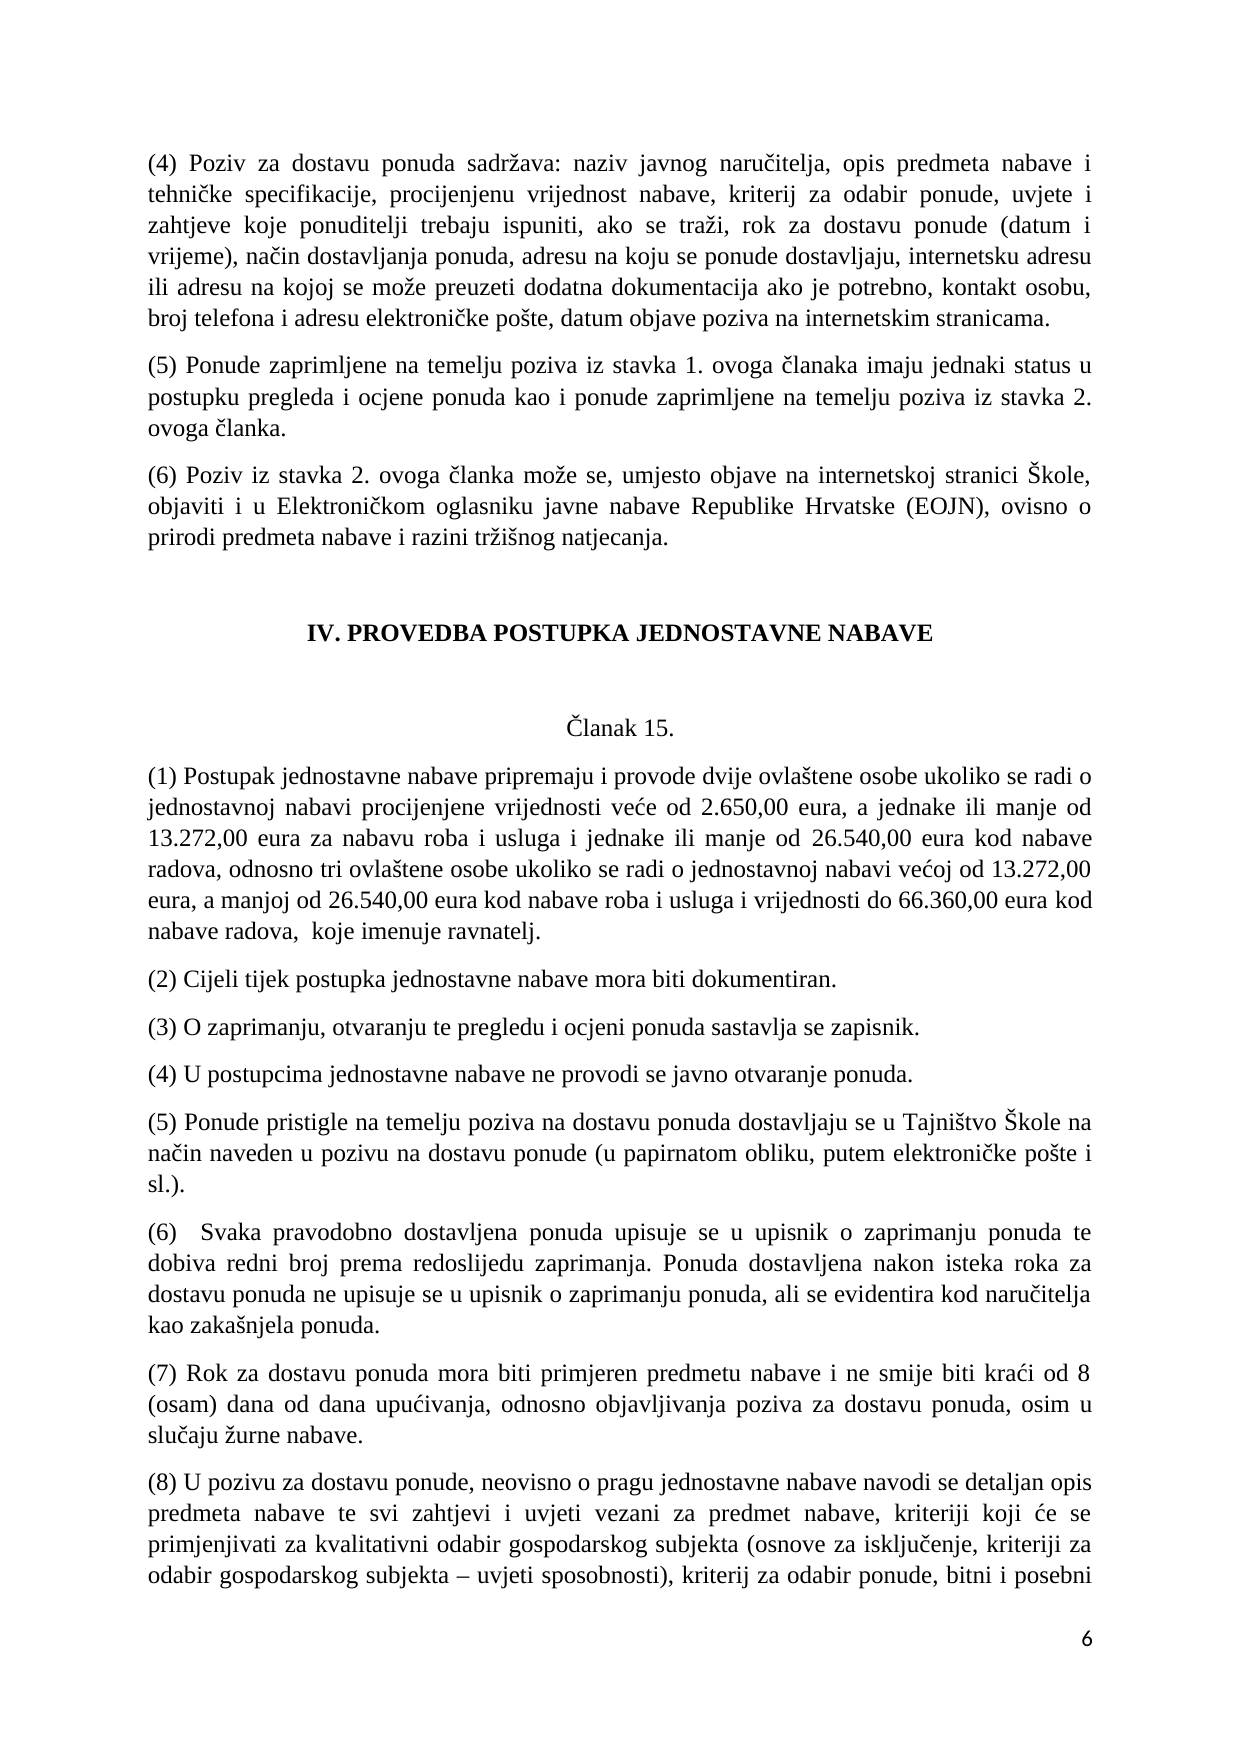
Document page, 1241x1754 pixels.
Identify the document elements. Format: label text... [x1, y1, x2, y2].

text (5) Ponude pristigle na temelju poziva na dostavu ponuda dostavljaju se u Tajništvo Škole na način naveden u pozivu na dostavu ponude (u papirnatom obliku, putem elektroničke pošte i sl.). [148, 1107, 1093, 1198]
text (6) Poziv iz stavka 2. ovoga članka može se, umjesto objave na internetskoj stranici Škole, objaviti i u Elektroničkom oglasniku javne nabave Republike Hrvatske (EOJN), ovisno o prirodi predmeta nabave i razini tržišnog natjecanja. [148, 460, 1093, 551]
text (6) Svaka pravodobno dostavljena ponuda upisuje se u upisnik o zaprimanju ponuda te dobiva redni broj prema redoslijedu zaprimanja. Ponuda dostavljena nakon isteka roka za dostavu ponuda ne upisuje se u upisnik o zaprimanju ponuda, ali se evidentira kod naručitelja kao zakašnjela ponuda. [148, 1217, 1093, 1339]
text (5) Ponude zaprimljene na temelju poziva iz stavka 1. ovoga članaka imaju jednaki status u postupku pregleda i ocjene ponuda kao i ponude zaprimljene na temelju poziva iz stavka 2. ovoga članka. [148, 351, 1093, 441]
text Članak 15. [148, 713, 1093, 742]
text (2) Cijeli tijek postupka jednostavne nabave mora biti dokumentiran. [148, 964, 1093, 993]
text (3) O zaprimanju, otvaranju te pregledu i ocjeni ponuda sastavlja se zapisnik. [148, 1012, 1093, 1040]
text (1) Postupak jednostavne nabave pripremaju i provode dvije ovlaštene osobe ukoliko se radi o jednostavnoj nabavi procijenjene vrijednosti veće od 2.650,00 eura, a jednake ili manje od 13.272,00 eura za nabavu roba i usluga i jednake ili manje od 26.540,00 eura kod nabave radova, odnosno tri ovlaštene osobe ukoliko se radi o jednostavnoj nabavi većoj od 13.272,00 eura, a manjoj od 26.540,00 eura kod nabave roba i usluga i vrijednosti do 66.360,00 eura kod nabave radova, koje imenuje ravnatelj. [148, 761, 1093, 945]
text IV. PROVEDBA POSTUPKA JEDNOSTAVNE NABAVE [148, 618, 1093, 647]
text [148, 1467, 1093, 1589]
text (7) Rok za dostavu ponuda mora biti primjeren predmetu nabave i ne smije biti kraći od 8 (osam) dana od dana upućivanja, odnosno objavljivanja poziva za dostavu ponuda, osim u slučaju žurne nabave. [148, 1358, 1093, 1448]
text (4) Poziv za dostavu ponuda sadržava: naziv javnog naručitelja, opis predmeta nabave i tehničke specifikacije, procijenjenu vrijednost nabave, kriterij za odabir ponude, uvjete i zahtjeve koje ponuditelji trebaju ispuniti, ako se traži, rok za dostavu ponude (datum i vrijeme), način dostavljanja ponuda, adresu na koju se ponude dostavljaju, internetsku adresu ili adresu na kojoj se može preuzeti dodatna dokumentacija ako je potrebno, kontakt osobu, broj telefona i adresu elektroničke pošte, datum objave poziva na internetskim stranicama. [148, 148, 1093, 332]
text (4) U postupcima jednostavne nabave ne provodi se javno otvaranje ponuda. [148, 1059, 1093, 1088]
